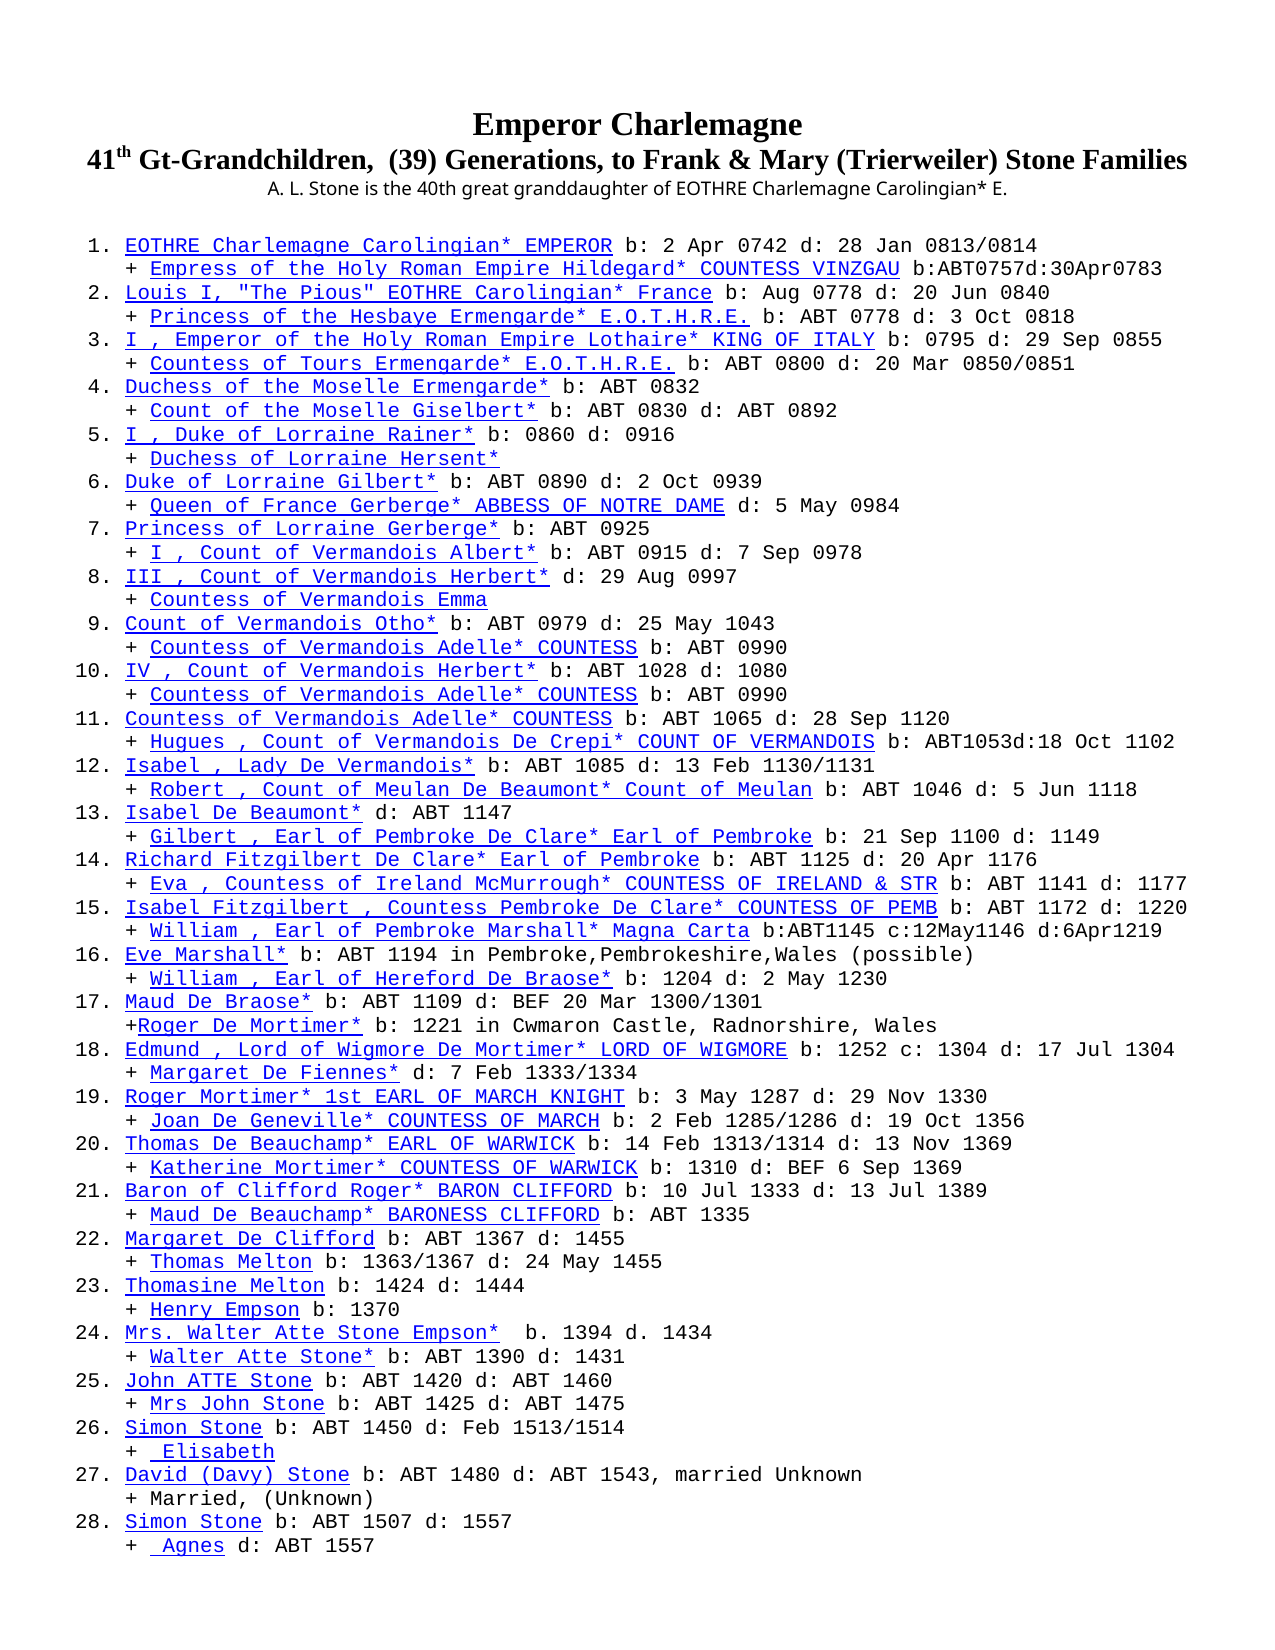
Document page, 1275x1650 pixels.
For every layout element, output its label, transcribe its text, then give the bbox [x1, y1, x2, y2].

text + Countess of Vermandois Emma [75, 589, 1200, 613]
text + Margaret De Fiennes* d: 7 Feb 1333/1334 [75, 1062, 1200, 1086]
text 27. David (Davy) Stone b: ABT 1480 d: ABT 1543, married Unknown [75, 1464, 1200, 1488]
text + Married, (Unknown) [75, 1488, 1200, 1512]
text + Maud De Beauchamp* BARONESS CLIFFORD b: ABT 1335 [75, 1204, 1200, 1228]
text + Elisabeth [75, 1441, 1200, 1464]
text 25. John ATTE Stone b: ABT 1420 d: ABT 1460 [75, 1370, 1200, 1393]
text 4. Duchess of the Moselle Ermengarde* b: ABT 0832 [75, 377, 1200, 400]
text 16. Eve Marshall* b: ABT 1194 in Pembroke,Pembrokeshire,Wales (possible) [75, 944, 1200, 968]
text 20. Thomas De Beauchamp* EARL OF WARWICK b: 14 Feb 1313/1314 d: 13 Nov 1369 [75, 1133, 1200, 1157]
text + Count of the Moselle Giselbert* b: ABT 0830 d: ABT 0892 [75, 400, 1200, 424]
text + Eva , Countess of Ireland McMurrough* COUNTESS OF IRELAND & STR b: ABT 1141 d: 1177 [75, 873, 1200, 897]
text + Agnes d: ABT 1557 [75, 1535, 1200, 1559]
text 14. Richard Fitzgilbert De Clare* Earl of Pembroke b: ABT 1125 d: 20 Apr 1176 [75, 849, 1200, 873]
text 17. Maud De Braose* b: ABT 1109 d: BEF 20 Mar 1300/1301 [75, 991, 1200, 1015]
text + William , Earl of Hereford De Braose* b: 1204 d: 2 May 1230 [75, 968, 1200, 991]
text + Countess of Vermandois Adelle* COUNTESS b: ABT 0990 [75, 684, 1200, 708]
text 22. Margaret De Clifford b: ABT 1367 d: 1455 [75, 1228, 1200, 1251]
text 5. I , Duke of Lorraine Rainer* b: 0860 d: 0916 [75, 424, 1200, 447]
text + Thomas Melton b: 1363/1367 d: 24 May 1455 [75, 1251, 1200, 1275]
text Emperor Charlemagne [75, 104, 1200, 142]
text 6. Duke of Lorraine Gilbert* b: ABT 0890 d: 2 Oct 0939 [75, 471, 1200, 495]
text + I , Count of Vermandois Albert* b: ABT 0915 d: 7 Sep 0978 [75, 542, 1200, 566]
text 2. Louis I, "The Pious" EOTHRE Carolingian* France b: Aug 0778 d: 20 Jun 0840 [75, 282, 1200, 306]
text 8. III , Count of Vermandois Herbert* d: 29 Aug 0997 [75, 566, 1200, 589]
text 15. Isabel Fitzgilbert , Countess Pembroke De Clare* COUNTESS OF PEMB b: ABT 1172 d: 1220 [75, 897, 1200, 920]
text + Joan De Geneville* COUNTESS OF MARCH b: 2 Feb 1285/1286 d: 19 Oct 1356 [75, 1109, 1200, 1133]
text 26. Simon Stone b: ABT 1450 d: Feb 1513/1514 [75, 1417, 1200, 1441]
text + William , Earl of Pembroke Marshall* Magna Carta b:ABT1145 c:12May1146 d:6Apr1219 [75, 920, 1200, 944]
text + Queen of France Gerberge* ABBESS OF NOTRE DAME d: 5 May 0984 [75, 495, 1200, 518]
text 28. Simon Stone b: ABT 1507 d: 1557 [75, 1512, 1200, 1535]
text 1. EOTHRE Charlemagne Carolingian* EMPEROR b: 2 Apr 0742 d: 28 Jan 0813/0814 [75, 235, 1200, 258]
text 11. Countess of Vermandois Adelle* COUNTESS b: ABT 1065 d: 28 Sep 1120 [75, 708, 1200, 731]
text + Princess of the Hesbaye Ermengarde* E.O.T.H.R.E. b: ABT 0778 d: 3 Oct 0818 [75, 306, 1200, 329]
text 23. Thomasine Melton b: 1424 d: 1444 [75, 1275, 1200, 1299]
text + Countess of Tours Ermengarde* E.O.T.H.R.E. b: ABT 0800 d: 20 Mar 0850/0851 [75, 353, 1200, 377]
text 21. Baron of Clifford Roger* BARON CLIFFORD b: 10 Jul 1333 d: 13 Jul 1389 [75, 1181, 1200, 1204]
text + Countess of Vermandois Adelle* COUNTESS b: ABT 0990 [75, 637, 1200, 660]
text +Roger De Mortimer* b: 1221 in Cwmaron Castle, Radnorshire, Wales [75, 1015, 1200, 1039]
text + Empress of the Holy Roman Empire Hildegard* COUNTESS VINZGAU b:ABT0757d:30Apr0783 [75, 258, 1200, 282]
text + Robert , Count of Meulan De Beaumont* Count of Meulan b: ABT 1046 d: 5 Jun 1118 [75, 778, 1200, 802]
text 24. Mrs. Walter Atte Stone Empson* b. 1394 d. 1434 [75, 1322, 1200, 1346]
text + Duchess of Lorraine Hersent* [75, 447, 1200, 471]
text 10. IV , Count of Vermandois Herbert* b: ABT 1028 d: 1080 [75, 660, 1200, 684]
text + Mrs John Stone b: ABT 1425 d: ABT 1475 [75, 1393, 1200, 1417]
text + Katherine Mortimer* COUNTESS OF WARWICK b: 1310 d: BEF 6 Sep 1369 [75, 1157, 1200, 1181]
text 9. Count of Vermandois Otho* b: ABT 0979 d: 25 May 1043 [75, 613, 1200, 637]
text + Walter Atte Stone* b: ABT 1390 d: 1431 [75, 1346, 1200, 1370]
text + Gilbert , Earl of Pembroke De Clare* Earl of Pembroke b: 21 Sep 1100 d: 1149 [75, 826, 1200, 849]
text 12. Isabel , Lady De Vermandois* b: ABT 1085 d: 13 Feb 1130/1131 [75, 755, 1200, 778]
text + Hugues , Count of Vermandois De Crepi* COUNT OF VERMANDOIS b: ABT1053d:18 Oct 1102 [75, 731, 1200, 755]
text 3. I , Emperor of the Holy Roman Empire Lothaire* KING OF ITALY b: 0795 d: 29 Sep 0855 [75, 329, 1200, 353]
text + Henry Empson b: 1370 [75, 1299, 1200, 1322]
text 7. Princess of Lorraine Gerberge* b: ABT 0925 [75, 518, 1200, 542]
text 41th Gt-Grandchildren, (39) Generations, to Frank & Mary (Trierweiler) Stone Families [75, 142, 1200, 176]
text 19. Roger Mortimer* 1st EARL OF MARCH KNIGHT b: 3 May 1287 d: 29 Nov 1330 [75, 1086, 1200, 1109]
text 13. Isabel De Beaumont* d: ABT 1147 [75, 802, 1200, 826]
text A. L. Stone is the 40th great granddaughter of EOTHRE Charlemagne Carolingian* E. [75, 176, 1200, 201]
text 18. Edmund , Lord of Wigmore De Mortimer* LORD OF WIGMORE b: 1252 c: 1304 d: 17 Jul 1304 [75, 1039, 1200, 1062]
